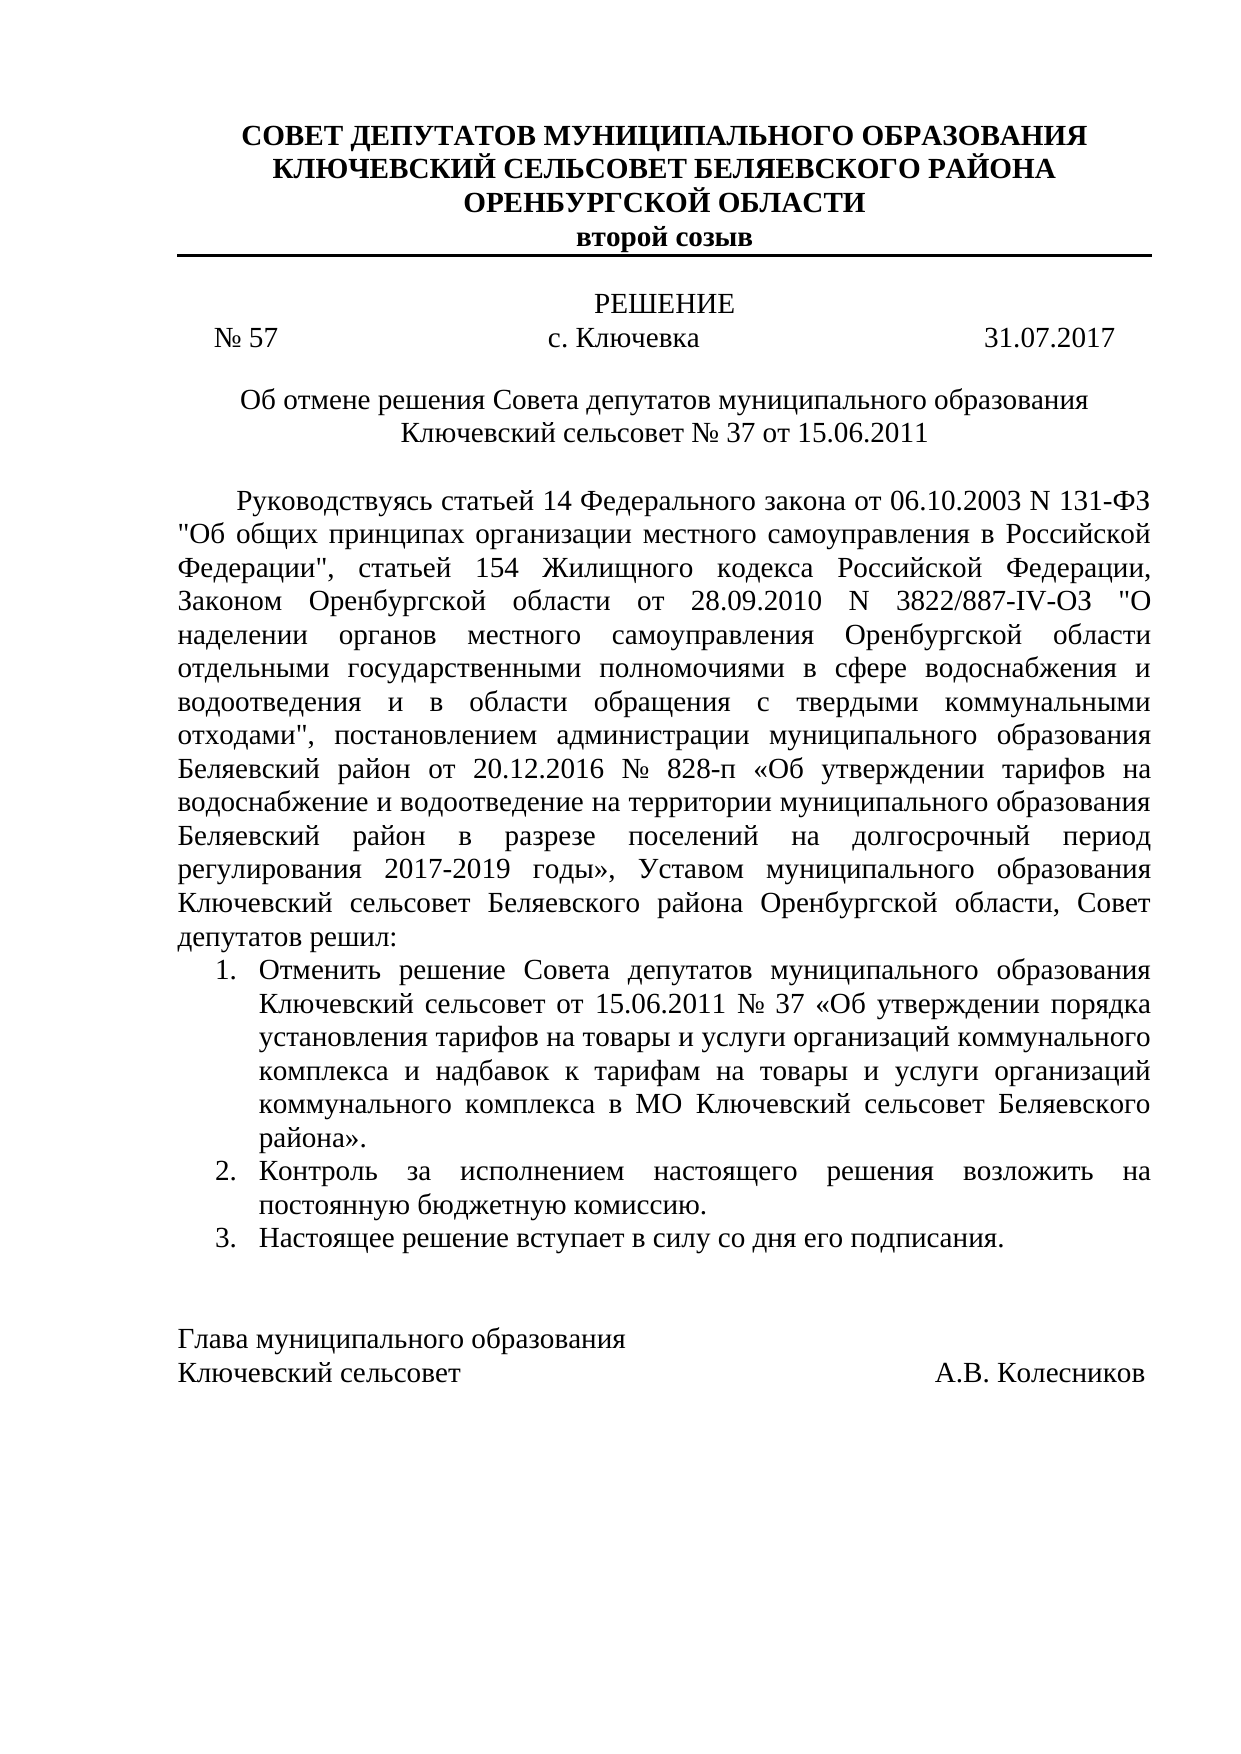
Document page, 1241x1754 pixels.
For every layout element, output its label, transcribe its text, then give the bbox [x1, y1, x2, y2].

text Руководствуясь статьей 14 Федерального закона от 06.10.2003 N 131-ФЗ "Об общих принципах организации местного самоуправления в Российской Федерации", статьей 154 Жилищного кодекса Российской Федерации, Законом Оренбургской области от 28.09.2010 N 3822/887-IV-ОЗ "О наделении органов местного самоуправления Оренбургской области отдельными государственными полномочиями в сфере водоснабжения и водоотведения и в области обращения с твердыми коммунальными отходами", постановлением администрации муниципального образования Беляевский район от 20.12.2016 № 828-п «Об утверждении тарифов на водоснабжение и водоотведение на территории муниципального образования Беляевский район в разрезе поселений на долгосрочный период регулирования 2017-2019 годы», Уставом муниципального образования Ключевский сельсовет Беляевского района Оренбургской области, Совет депутатов решил: [177, 483, 1152, 952]
text Глава муниципального образования [177, 1321, 1152, 1355]
list Контроль за исполнением настоящего решения возложить на постоянную бюджетную комиссию. [215, 1153, 1152, 1221]
text второй созыв [177, 219, 1152, 254]
text Об отмене решения Совета депутатов муниципального образования Ключевский сельсовет № 37 от 15.06.2011 [177, 382, 1152, 449]
text РЕШЕНИЕ [177, 286, 1152, 320]
text № 57 с. Ключевка 31.07.2017 [177, 320, 1152, 353]
list Настоящее решение вступает в силу со дня его подписания. [215, 1221, 1152, 1254]
text Ключевский сельсовет А.В. Колесников [177, 1355, 1152, 1388]
list Отменить решение Совета депутатов муниципального образования Ключевский сельсовет от 15.06.2011 № 37 «Об утверждении порядка установления тарифов на товары и услуги организаций коммунального комплекса и надбавок к тарифам на товары и услуги организаций коммунального комплекса в МО Ключевский сельсовет Беляевского района». [215, 952, 1152, 1153]
text СОВЕТ ДЕПУТАТОВ МУНИЦИПАЛЬНОГО ОБРАЗОВАНИЯ КЛЮЧЕВСКИЙ СЕЛЬСОВЕТ БЕЛЯЕВСКОГО РАЙОНА ОРЕНБУРГСКОЙ ОБЛАСТИ [177, 118, 1152, 219]
